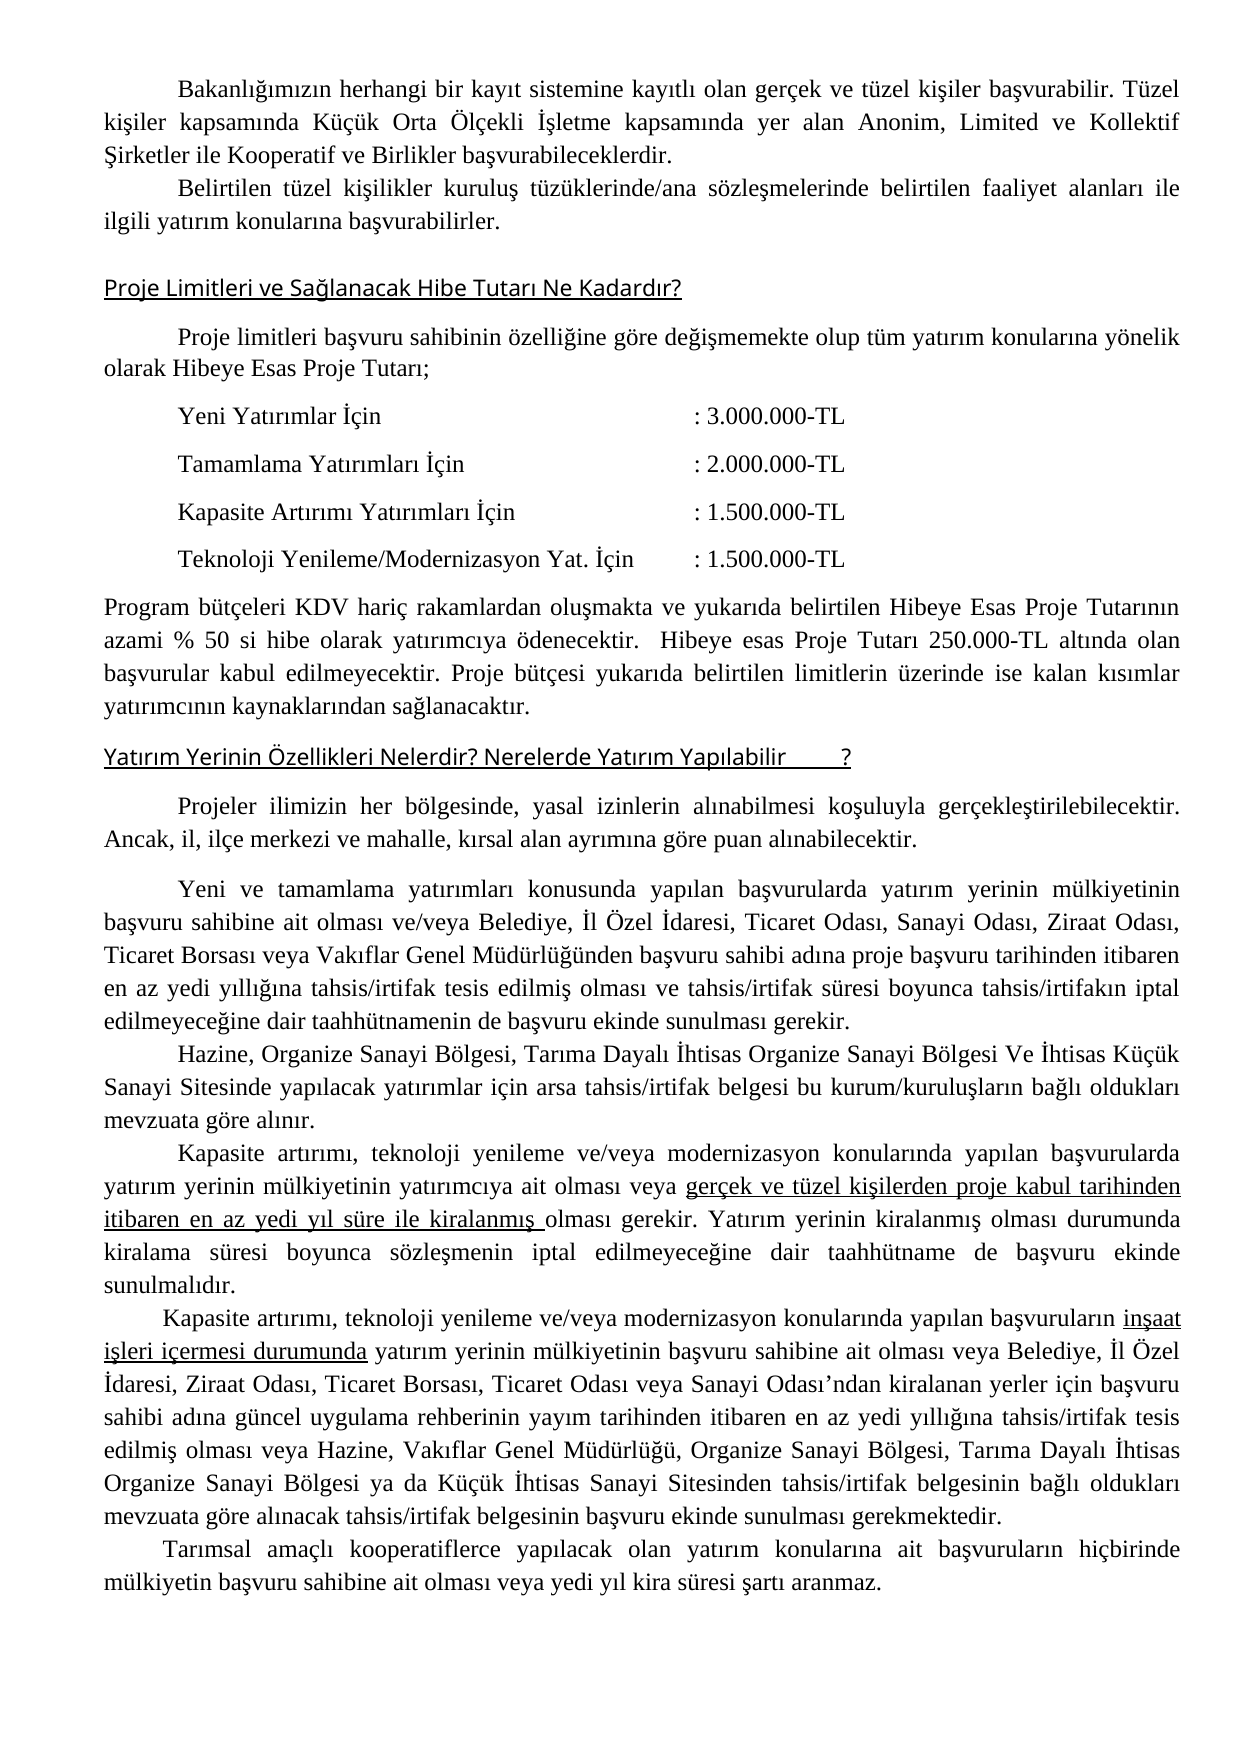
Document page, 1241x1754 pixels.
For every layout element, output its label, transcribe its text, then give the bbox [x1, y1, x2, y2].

text Yeni ve tamamlama yatırımları konusunda yapılan başvurularda yatırım yerinin mülkiyetinin başvuru sahibine ait olması ve/veya Belediye, İl Özel İdaresi, Ticaret Odası, Sanayi Odası, Ziraat Odası, Ticaret Borsası veya Vakıflar Genel Müdürlüğünden başvuru sahibi adına proje başvuru tarihinden itibaren en az yedi yıllığına tahsis/irtifak tesis edilmiş olması ve tahsis/irtifak süresi boyunca tahsis/irtifakın iptal edilmeyeceğine dair taahhütnamenin de başvuru ekinde sunulması gerekir. [103, 874, 1181, 1035]
text Hazine, Organize Sanayi Bölgesi, Tarıma Dayalı İhtisas Organize Sanayi Bölgesi Ve İhtisas Küçük Sanayi Sitesinde yapılacak yatırımlar için arsa tahsis/irtifak belgesi bu kurum/kuruluşların bağlı oldukları mevzuata göre alınır. [103, 1039, 1181, 1134]
text Program bütçeleri KDV hariç rakamlardan oluşmakta ve yukarıda belirtilen Hibeye Esas Proje Tutarının azami % 50 si hibe olarak yatırımcıya ödenecektir. Hibeye esas Proje Tutarı 250.000-TL altında olan başvurular kabul edilmeyecektir. Proje bütçesi yukarıda belirtilen limitlerin üzerinde ise kalan kısımlar yatırımcının kaynaklarından sağlanacaktır. [103, 592, 1181, 720]
text Bakanlığımızın herhangi bir kayıt sistemine kayıtlı olan gerçek ve tüzel kişiler başvurabilir. Tüzel kişiler kapsamında Küçük Orta Ölçekli İşletme kapsamında yer alan Anonim, Limited ve Kollektif Şirketler ile Kooperatif ve Birlikler başvurabileceklerdir. [103, 74, 1181, 169]
text Belirtilen tüzel kişilikler kuruluş tüzüklerinde/ana sözleşmelerinde belirtilen faaliyet alanları ile ilgili yatırım konularına başvurabilirler. [103, 173, 1181, 235]
text Kapasite artırımı, teknoloji yenileme ve/veya modernizasyon konularında yapılan başvuruların inşaat işleri içermesi durumunda yatırım yerinin mülkiyetinin başvuru sahibine ait olması veya Belediye, İl Özel İdaresi, Ziraat Odası, Ticaret Borsası, Ticaret Odası veya Sanayi Odası’ndan kiralanan yerler için başvuru sahibi adına güncel uygulama rehberinin yayım tarihinden itibaren en az yedi yıllığına tahsis/irtifak tesis edilmiş olması veya Hazine, Vakıflar Genel Müdürlüğü, Organize Sanayi Bölgesi, Tarıma Dayalı İhtisas Organize Sanayi Bölgesi ya da Küçük İhtisas Sanayi Sitesinden tahsis/irtifak belgesinin bağlı oldukları mevzuata göre alınacak tahsis/irtifak belgesinin başvuru ekinde sunulması gerekmektedir. [103, 1303, 1181, 1530]
text Proje limitleri başvuru sahibinin özelliğine göre değişmemekte olup tüm yatırım konularına yönelik olarak Hibeye Esas Proje Tutarı; [103, 322, 1181, 382]
text Teknoloji Yenileme/Modernizasyon Yat. İçin : 1.500.000-TL [103, 544, 1181, 573]
text Projeler ilimizin her bölgesinde, yasal izinlerin alınabilmesi koşuluyla gerçekleştirilebilecektir. Ancak, il, ilçe merkezi ve mahalle, kırsal alan ayrımına göre puan alınabilecektir. [103, 791, 1181, 853]
text Tarımsal amaçlı kooperatiflerce yapılacak olan yatırım konularına ait başvuruların hiçbirinde mülkiyetin başvuru sahibine ait olması veya yedi yıl kira süresi şartı aranmaz. [103, 1534, 1181, 1596]
text Yeni Yatırımlar İçin : 3.000.000-TL [103, 401, 1181, 430]
text Kapasite Artırımı Yatırımları İçin : 1.500.000-TL [103, 497, 1181, 525]
text Proje Limitleri ve Sağlanacak Hibe Tutarı Ne Kadardır? [103, 272, 1181, 303]
text Yatırım Yerinin Özellikleri Nelerdir? Nerelerde Yatırım Yapılabilir ? [103, 741, 1181, 772]
text Kapasite artırımı, teknoloji yenileme ve/veya modernizasyon konularında yapılan başvurularda yatırım yerinin mülkiyetinin yatırımcıya ait olması veya gerçek ve tüzel kişilerden proje kabul tarihinden itibaren en az yedi yıl süre ile kiralanmış olması gerekir. Yatırım yerinin kiralanmış olması durumunda kiralama süresi boyunca sözleşmenin iptal edilmeyeceğine dair taahhütname de başvuru ekinde sunulmalıdır. [103, 1138, 1181, 1299]
text Tamamlama Yatırımları İçin : 2.000.000-TL [103, 449, 1181, 478]
